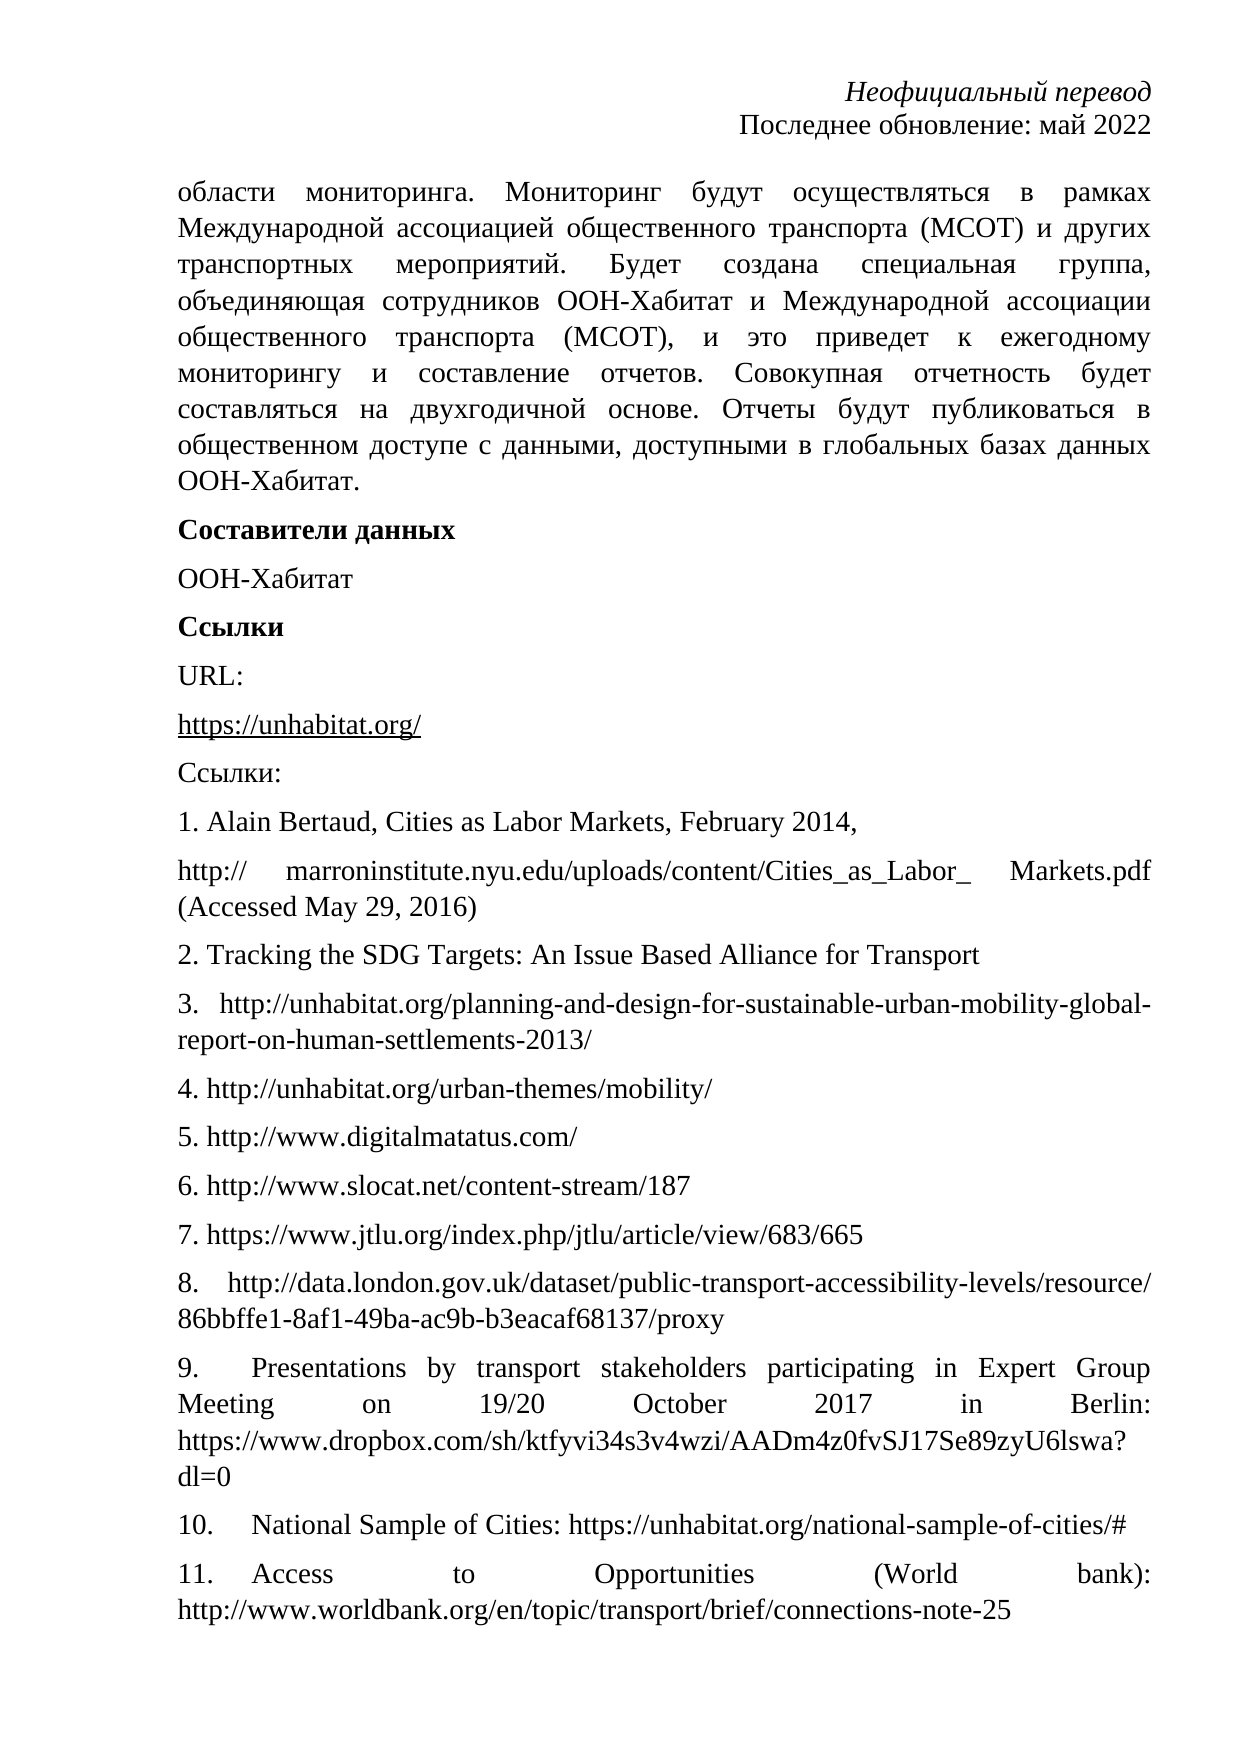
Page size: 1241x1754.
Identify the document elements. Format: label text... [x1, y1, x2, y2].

text 2. Tracking the SDG Targets: An Issue Based Alliance for Transport [177, 937, 1152, 971]
text URL: [177, 658, 1152, 692]
text 7. https://www.jtlu.org/index.php/jtlu/article/view/683/665 [177, 1217, 1152, 1250]
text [177, 174, 1152, 497]
text http:// marroninstitute.nyu.edu/uploads/content/Cities_as_Labor_ Markets.pdf (Accessed May 29, 2016) [177, 853, 1152, 922]
text Ссылки: [177, 755, 1152, 789]
text 1. Alain Bertaud, Cities as Labor Markets, February 2014, [177, 804, 1152, 838]
text 10. National Sample of Cities: https://unhabitat.org/national-sample-of-cities/# [177, 1507, 1152, 1541]
text 3. http://unhabitat.org/planning-and-design-for-sustainable-urban-mobility-global-report-on-human-settlements-2013/ [177, 986, 1152, 1056]
text https://unhabitat.org/ [177, 707, 1152, 740]
text 5. http://www.digitalmatatus.com/ [177, 1119, 1152, 1153]
text 6. http://www.slocat.net/content-stream/187 [177, 1168, 1152, 1202]
text ООН-Хабитат [177, 561, 1152, 594]
text Составители данных [177, 512, 1152, 546]
text 9. Presentations by transport stakeholders participating in Expert Group Meeting on 19/20 October 2017 in Berlin: https://www.dropbox.com/sh/ktfyvi34s3v4wzi/AADm4z0fvSJ17Se89zyU6lswa?dl=0 [177, 1350, 1152, 1492]
text 4. http://unhabitat.org/urban-themes/mobility/ [177, 1071, 1152, 1104]
text 8. http://data.london.gov.uk/dataset/public-transport-accessibility-levels/resource/86bbffe1-8af1-49ba-ac9b-b3eacaf68137/proxy [177, 1266, 1152, 1335]
text 11. Access to Opportunities (World bank): http://www.worldbank.org/en/topic/transport/brief/connections-note-25 [177, 1556, 1152, 1626]
text Ссылки [177, 609, 1152, 643]
